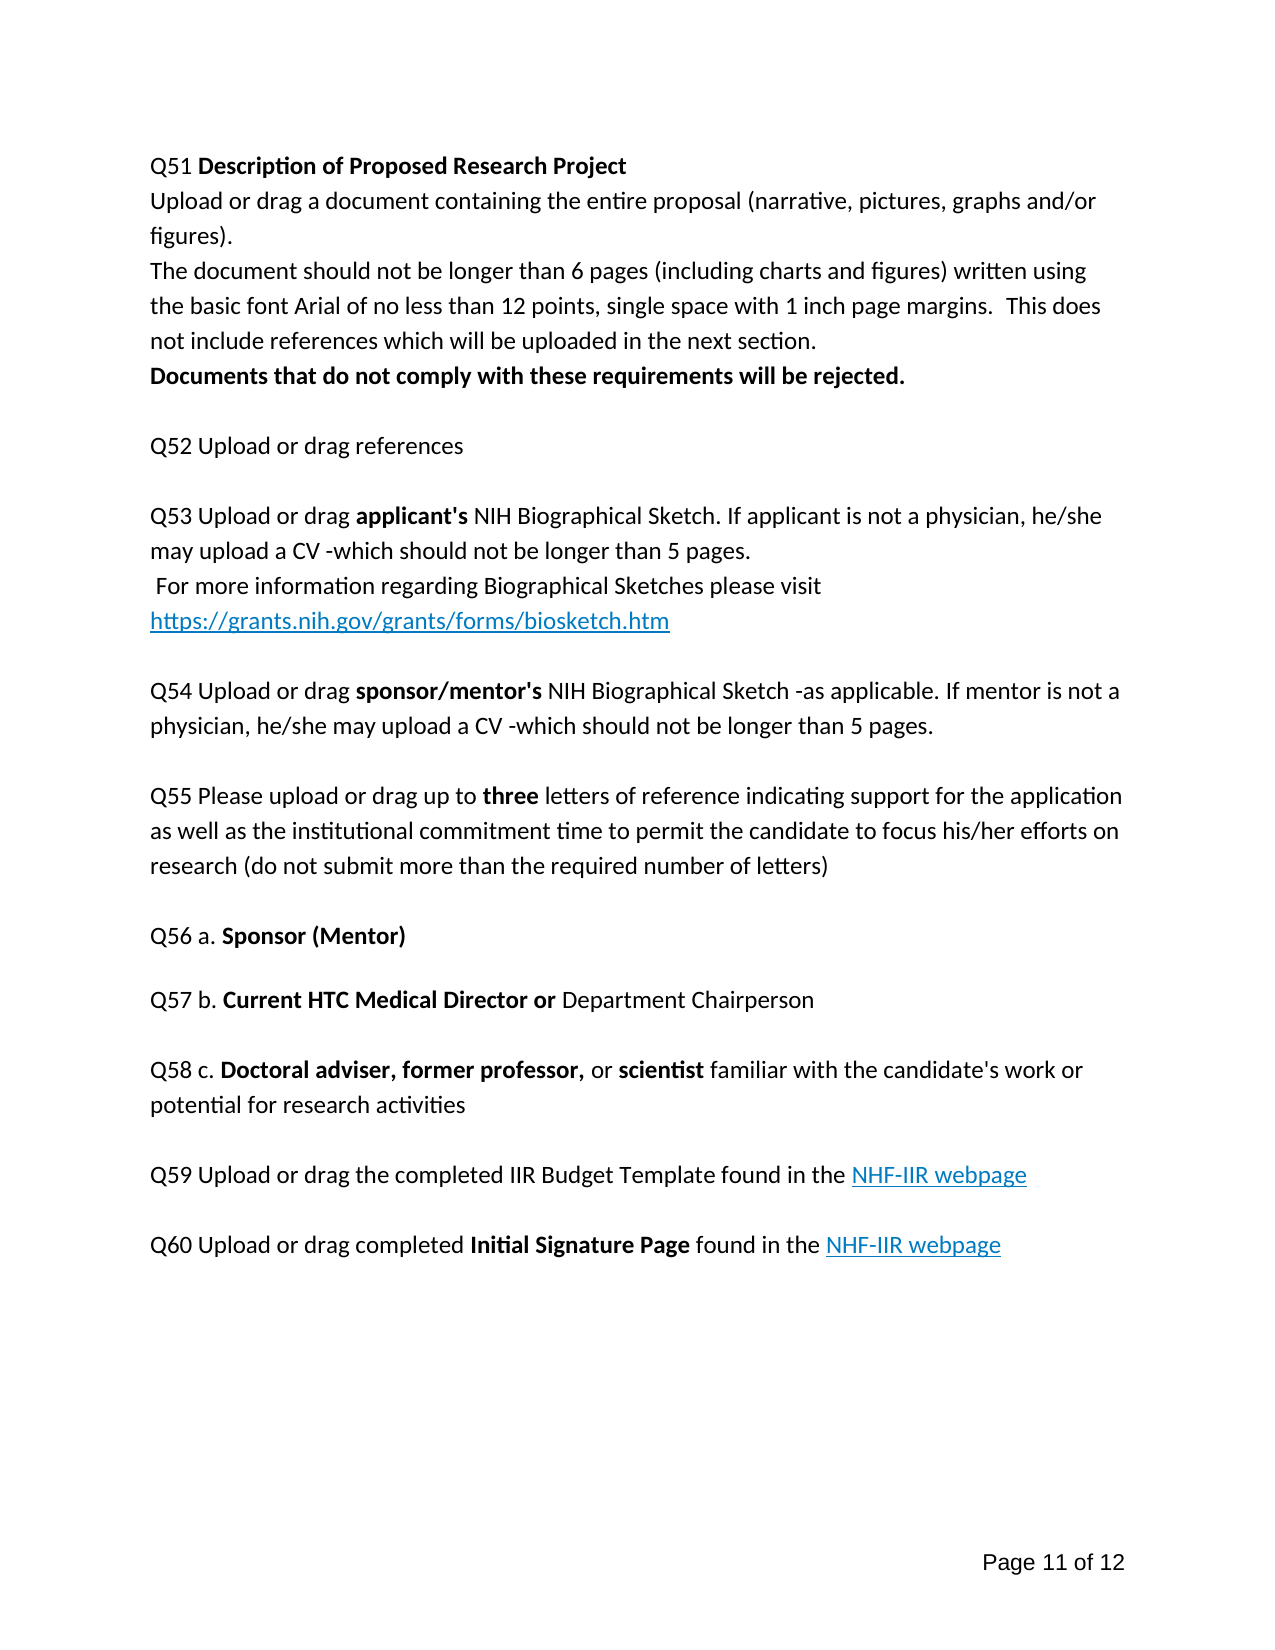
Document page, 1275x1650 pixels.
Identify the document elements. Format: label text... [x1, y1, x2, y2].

text Q52 Upload or drag references [150, 430, 1125, 461]
text Q54 Upload or drag sponsor/mentor's NIH Biographical Sketch -as applicable. If mentor is not a physician, he/she may upload a CV -which should not be longer than 5 pages. [150, 675, 1125, 741]
text Q55 Please upload or drag up to three letters of reference indicating support for the application as well as the institutional commitment time to permit the candidate to focus his/her efforts on research (do not submit more than the required number of letters) [150, 780, 1125, 881]
text Q51 Description of Proposed Research Project Upload or drag a document containing the entire proposal (narrative, pictures, graphs and/or figures). The document should not be longer than 6 pages (including charts and figures) written using the basic font Arial of no less than 12 points, single space with 1 inch page margins. This does not include references which will be uploaded in the next section. Documents that do not comply with these requirements will be rejected. [150, 150, 1125, 391]
text Q60 Upload or drag completed Initial Signature Page found in the NHF-IIR webpage [150, 1229, 1125, 1260]
text Q57 b. Current HTC Medical Director or Department Chairperson [150, 984, 1125, 1015]
text Q53 Upload or drag applicant's NIH Biographical Sketch. If applicant is not a physician, he/she may upload a CV -which should not be longer than 5 pages. For more information regarding Biographical Sketches please visit https://grants.nih.gov/grants/forms/biosketch.htm [150, 500, 1125, 636]
text Q58 c. Doctoral adviser, former professor, or scientist familiar with the candidate's work or potential for research activities [150, 1054, 1125, 1120]
text Q59 Upload or drag the completed IIR Budget Template found in the NHF-IIR webpage [150, 1159, 1125, 1190]
text Q56 a. Sponsor (Mentor) [150, 920, 1125, 981]
